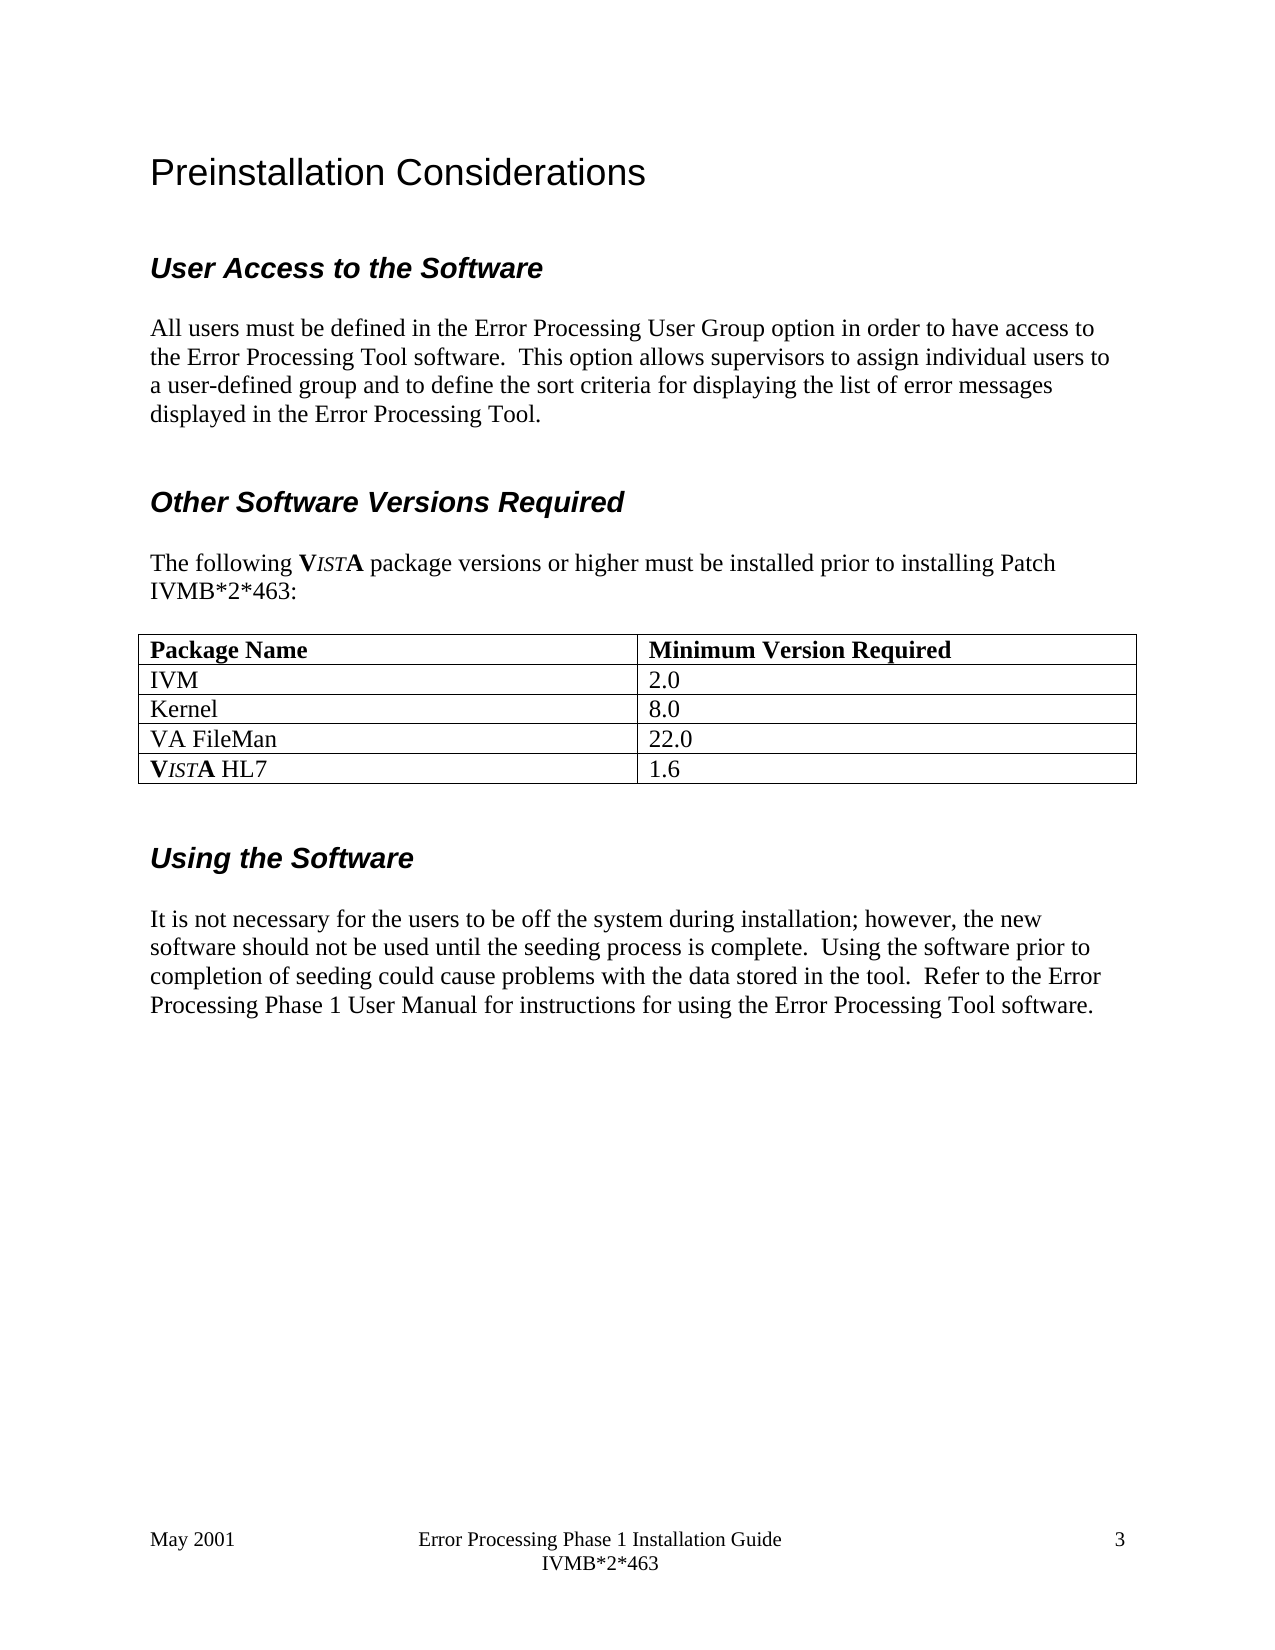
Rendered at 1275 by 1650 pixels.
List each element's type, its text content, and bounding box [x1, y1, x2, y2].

table_cell 22.0 [638, 724, 1136, 753]
table_cell Kernel [139, 695, 637, 723]
table_cell VA FileMan [139, 724, 637, 753]
text The following VISTA package versions or higher must be installed prior to installing Patch IVMB*2*463: [150, 548, 1125, 605]
table_header Package Name [139, 635, 637, 664]
subtitle Preinstallation Considerations [150, 150, 1125, 193]
table_cell 1.6 [638, 754, 1136, 783]
table_cell IVM [139, 665, 637, 693]
text It is not necessary for the users to be off the system during installation; however, the new software should not be used until the seeding process is complete. Using the software prior to completion of seeding could cause problems with the data stored in the tool. Refer to the Error Processing Phase 1 User Manual for instructions for using the Error Processing Tool software. [150, 904, 1125, 1019]
text All users must be defined in the Error Processing User Group option in order to have access to the Error Processing Tool software. This option allows supervisors to assign individual users to a user-defined group and to define the sort criteria for displaying the list of error messages displayed in the Error Processing Tool. [150, 313, 1125, 428]
table_cell 8.0 [638, 695, 1136, 723]
table_header Minimum Version Required [638, 635, 1136, 664]
subtitle User Access to the Software [150, 251, 1125, 284]
table_cell VISTA HL7 [139, 754, 637, 783]
subtitle Using the Software [150, 841, 1125, 875]
table_cell 2.0 [638, 665, 1136, 693]
subtitle Other Software Versions Required [150, 485, 1125, 519]
